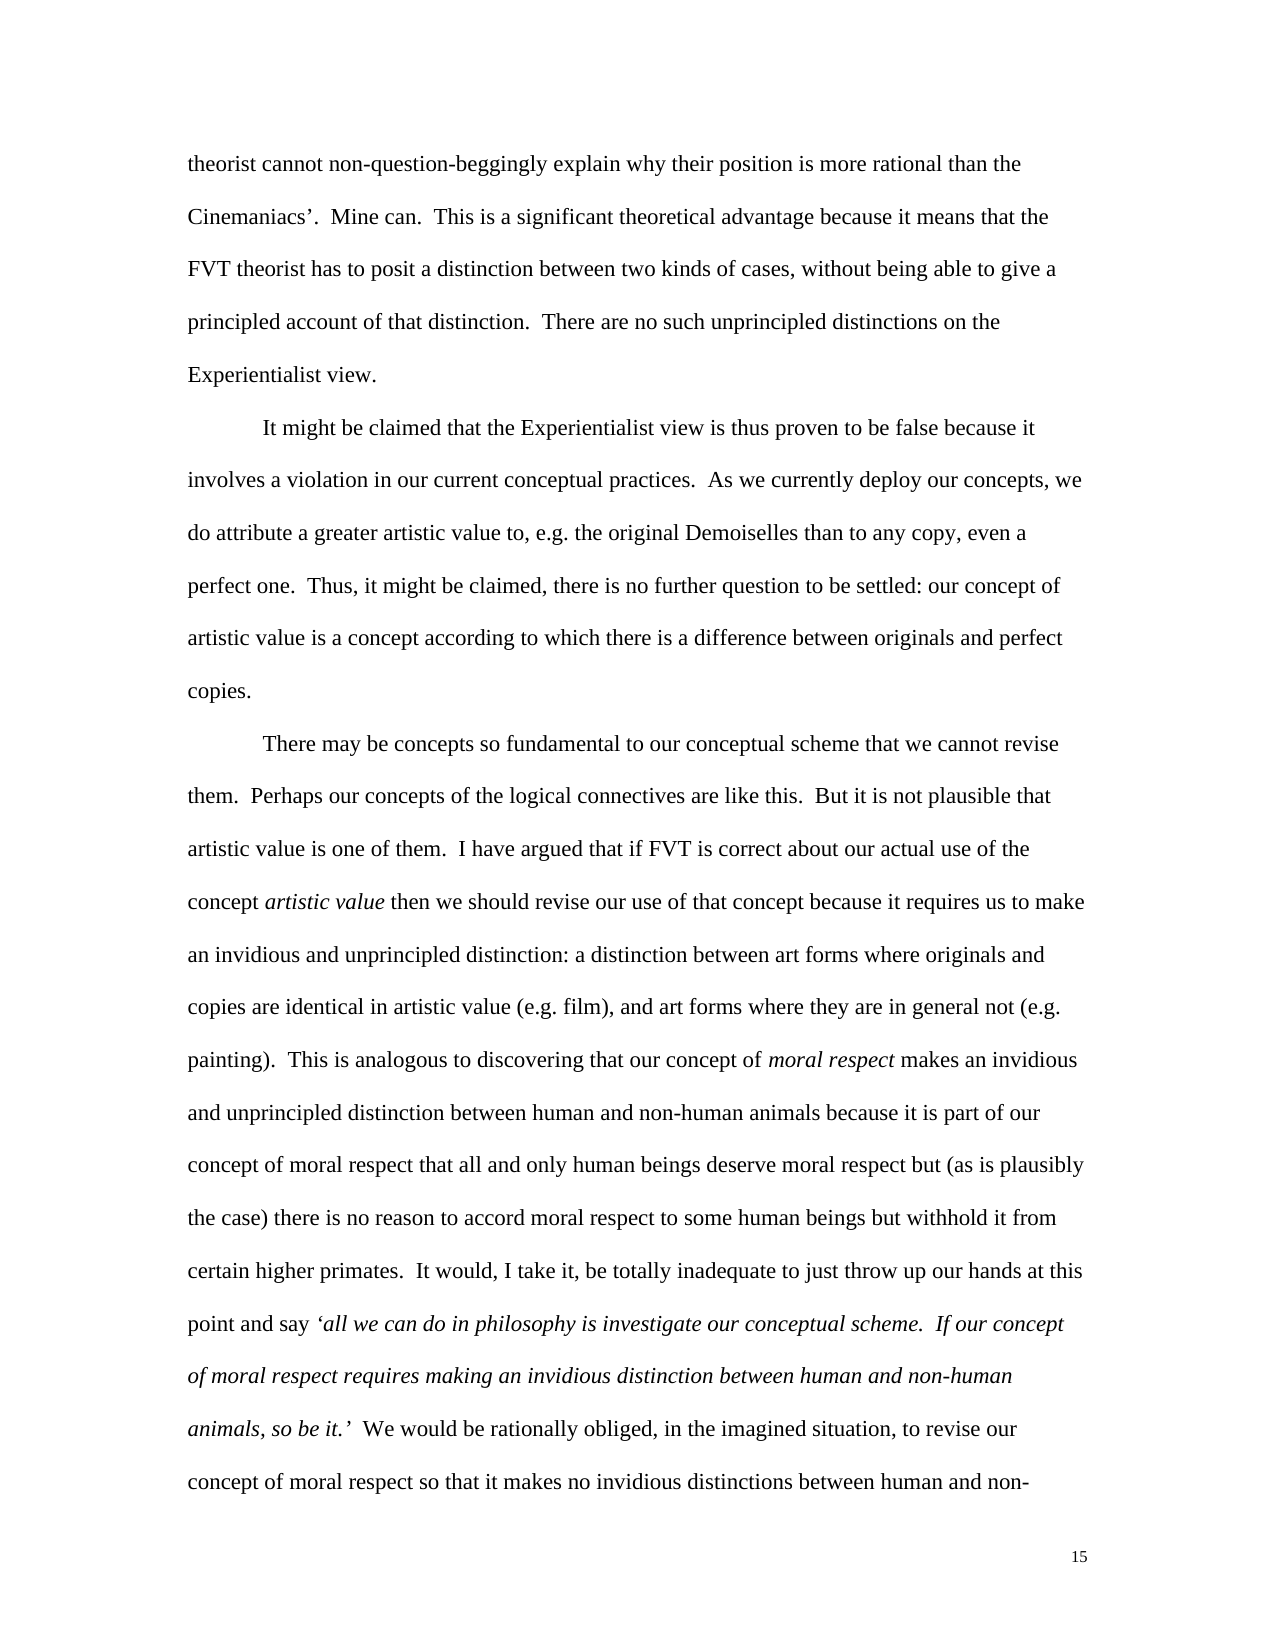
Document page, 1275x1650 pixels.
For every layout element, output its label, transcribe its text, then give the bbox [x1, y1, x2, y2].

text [187, 150, 1087, 387]
text It might be claimed that the Experientialist view is thus proven to be false because it involves a violation in our current conceptual practices. As we currently deploy our concepts, we do attribute a greater artistic value to, e.g. the original Demoiselles than to any copy, even a perfect one. Thus, it might be claimed, there is no further question to be settled: our concept of artistic value is a concept according to which there is a difference between originals and perfect copies. [187, 413, 1087, 703]
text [187, 730, 1087, 1494]
